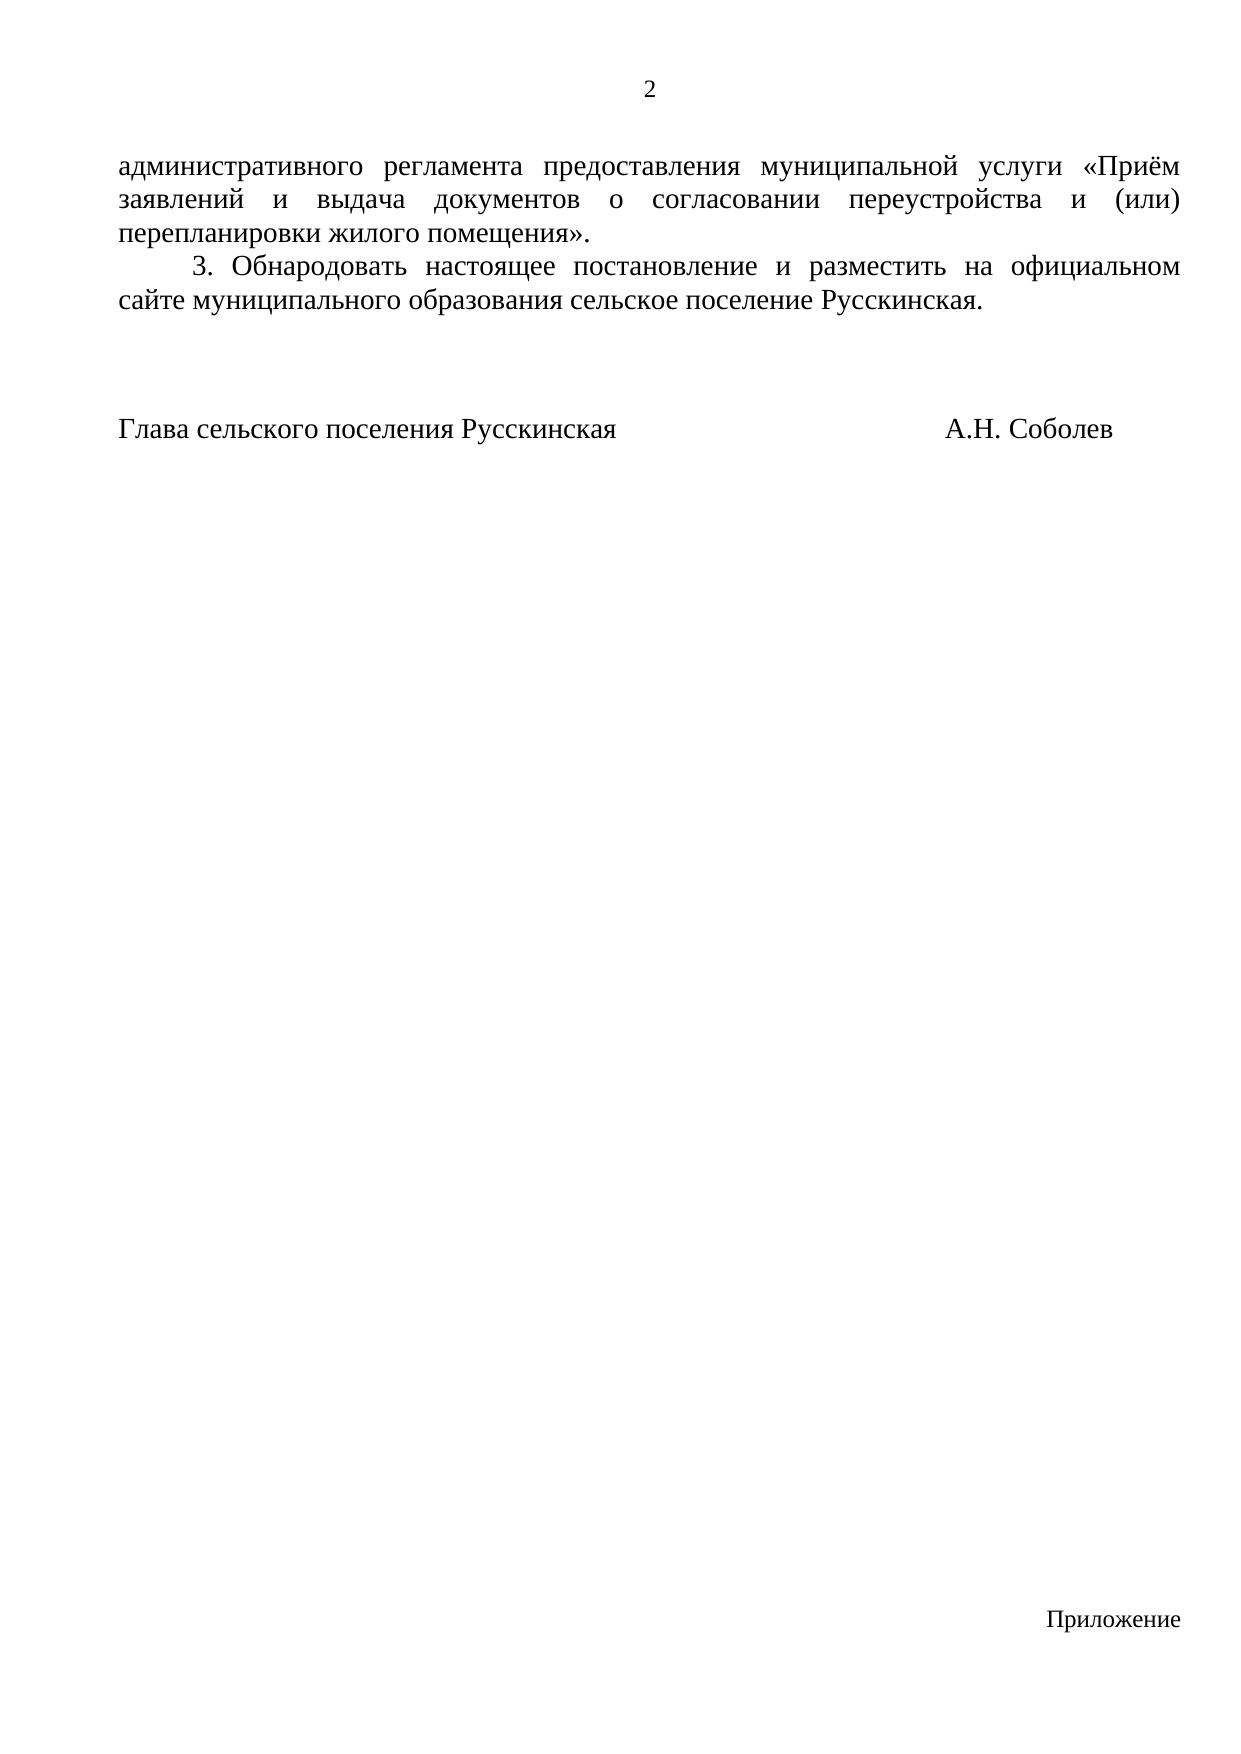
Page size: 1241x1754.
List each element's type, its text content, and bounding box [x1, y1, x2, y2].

text Приложение [118, 1604, 1181, 1632]
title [118, 148, 1181, 248]
text Глава сельского поселения Русскинская А.Н. Соболев [118, 411, 1181, 445]
title 3. Обнародовать настоящее постановление и разместить на официальном сайте муниципального образования сельское поселение Русскинская. [118, 248, 1181, 315]
